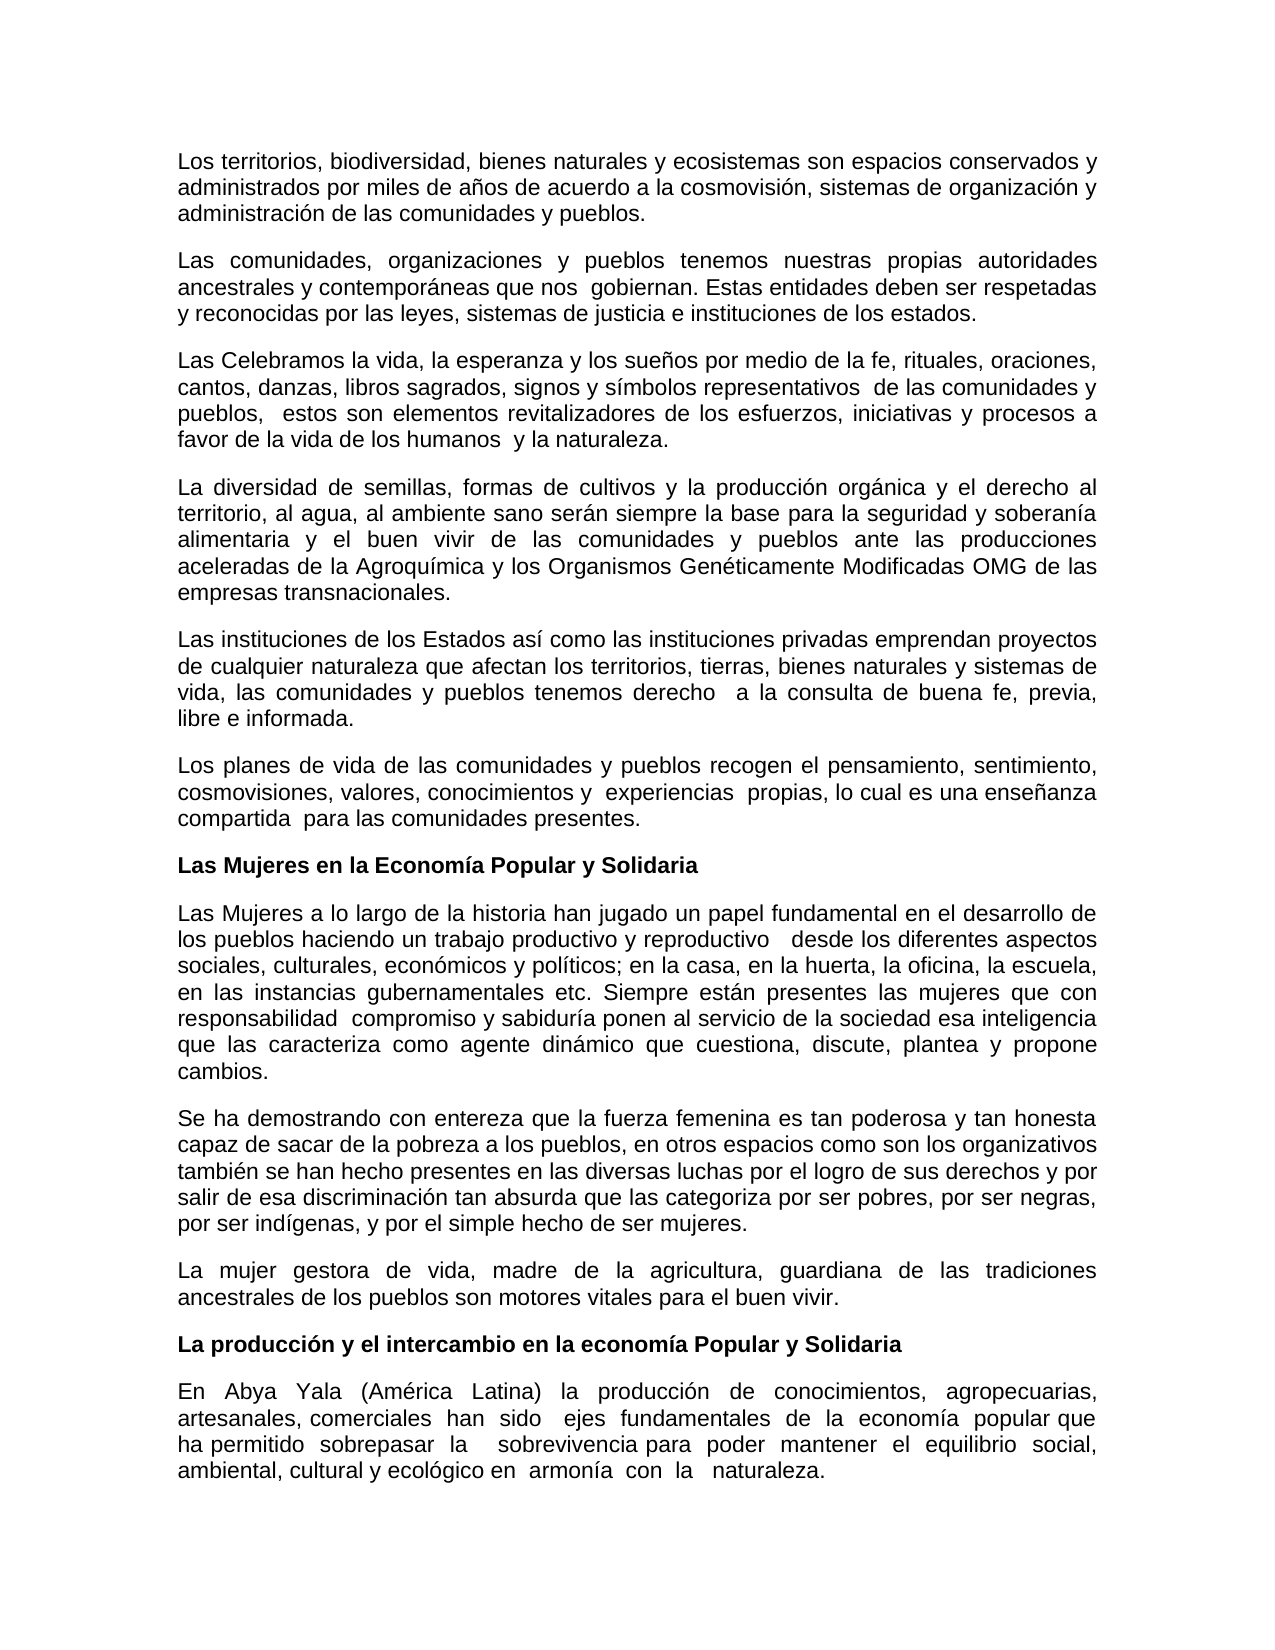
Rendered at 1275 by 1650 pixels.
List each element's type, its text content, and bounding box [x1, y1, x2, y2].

text Las Mujeres a lo largo de la historia han jugado un papel fundamental en el desarrollo de los pueblos haciendo un trabajo productivo y reproductivo desde los diferentes aspectos sociales, culturales, económicos y políticos; en la casa, en la huerta, la oficina, la escuela, en las instancias gubernamentales etc. Siempre están presentes las mujeres que con responsabilidad compromiso y sabiduría ponen al servicio de la sociedad esa inteligencia que las caracteriza como agente dinámico que cuestiona, discute, plantea y propone cambios. [177, 899, 1098, 1084]
text Los territorios, biodiversidad, bienes naturales y ecosistemas son espacios conservados y administrados por miles de años de acuerdo a la cosmovisión, sistemas de organización y administración de las comunidades y pueblos. [177, 148, 1098, 227]
text Los planes de vida de las comunidades y pueblos recogen el pensamiento, sentimiento, cosmovisiones, valores, conocimientos y experiencias propias, lo cual es una enseñanza compartida para las comunidades presentes. [177, 752, 1098, 832]
text La producción y el intercambio en la economía Popular y Solidaria [177, 1331, 1098, 1357]
text Las Mujeres en la Economía Popular y Solidaria [177, 852, 1098, 879]
text Las Celebramos la vida, la esperanza y los sueños por medio de la fe, rituales, oraciones, cantos, danzas, libros sagrados, signos y símbolos representativos de las comunidades y pueblos, estos son elementos revitalizadores de los esfuerzos, iniciativas y procesos a favor de la vida de los humanos y la naturaleza. [177, 347, 1098, 453]
text La diversidad de semillas, formas de cultivos y la producción orgánica y el derecho al territorio, al agua, al ambiente sano serán siempre la base para la seguridad y soberanía alimentaria y el buen vivir de las comunidades y pueblos ante las producciones aceleradas de la Agroquímica y los Organismos Genéticamente Modificadas OMG de las empresas transnacionales. [177, 474, 1098, 605]
text La mujer gestora de vida, madre de la agricultura, guardiana de las tradiciones ancestrales de los pueblos son motores vitales para el buen vivir. [177, 1257, 1098, 1310]
text En Abya Yala (América Latina) la producción de conocimientos, agropecuarias, artesanales, comerciales han sido ejes fundamentales de la economía popular que ha permitido sobrepasar la sobrevivencia para poder mantener el equilibrio social, ambiental, cultural y ecológico en armonía con la naturaleza. [177, 1378, 1098, 1484]
text Las comunidades, organizaciones y pueblos tenemos nuestras propias autoridades ancestrales y contemporáneas que nos gobiernan. Estas entidades deben ser respetadas y reconocidas por las leyes, sistemas de justicia e instituciones de los estados. [177, 247, 1098, 327]
text Se ha demostrando con entereza que la fuerza femenina es tan poderosa y tan honesta capaz de sacar de la pobreza a los pueblos, en otros espacios como son los organizativos también se han hecho presentes en las diversas luchas por el logro de sus derechos y por salir de esa discriminación tan absurda que las categoriza por ser pobres, por ser negras, por ser indígenas, y por el simple hecho de ser mujeres. [177, 1105, 1098, 1237]
text Las instituciones de los Estados así como las instituciones privadas emprendan proyectos de cualquier naturaleza que afectan los territorios, tierras, bienes naturales y sistemas de vida, las comunidades y pueblos tenemos derecho a la consulta de buena fe, previa, libre e informada. [177, 626, 1098, 732]
